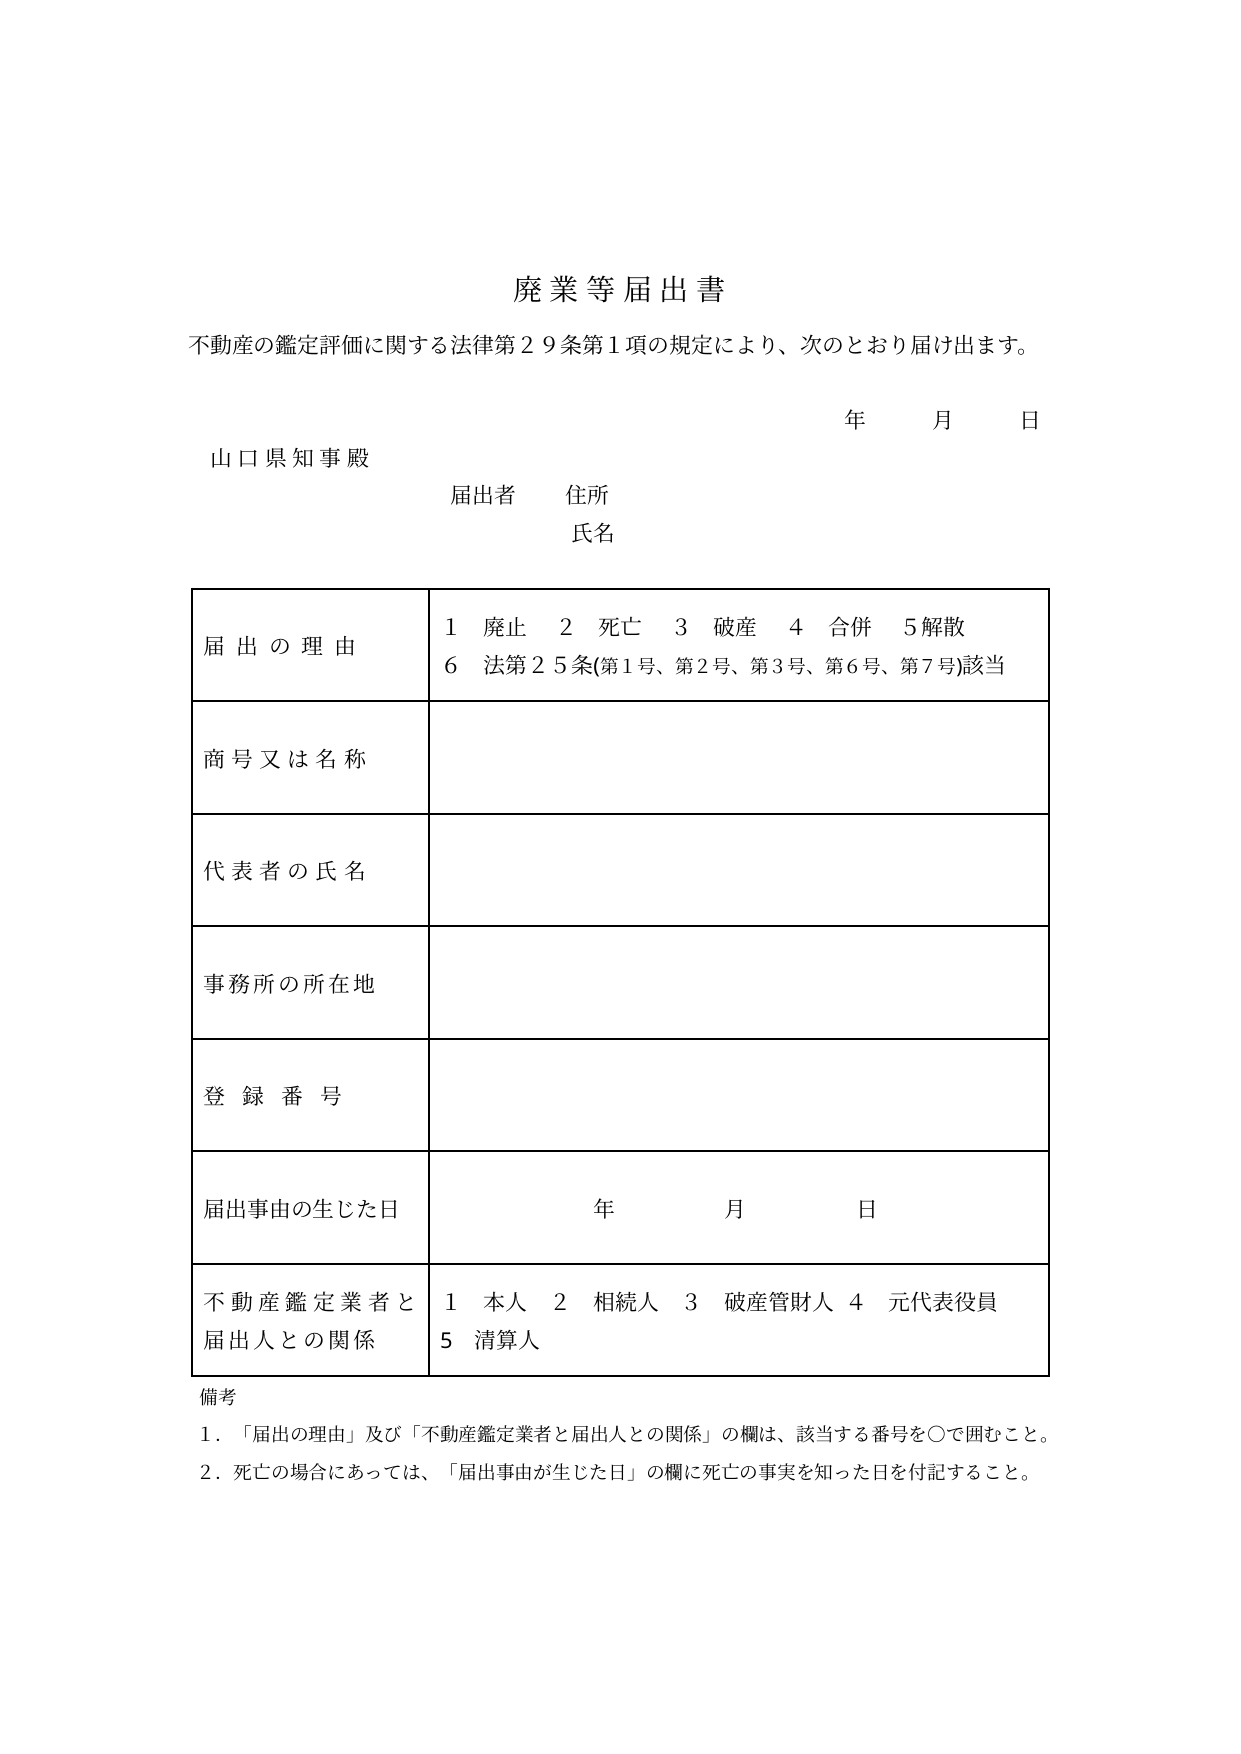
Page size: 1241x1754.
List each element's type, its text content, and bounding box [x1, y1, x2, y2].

table_header 廃 業 等 届 出 書 不動産の鑑定評価に関する法律第２９条第１項の規定により、次のとおり届け出ます。 年 月 日 山 口 県 知 事 殿 届出者 住所 氏名 備考 １．「届出の理由」及び「不動産鑑定業者と届出人との関係」の欄は、該当する番号を○で囲むこと。 ２．死亡の場合にあっては、「届出事由が生じた日」の欄に死亡の事実を知った日を付記すること。 [166, 250, 1072, 1570]
